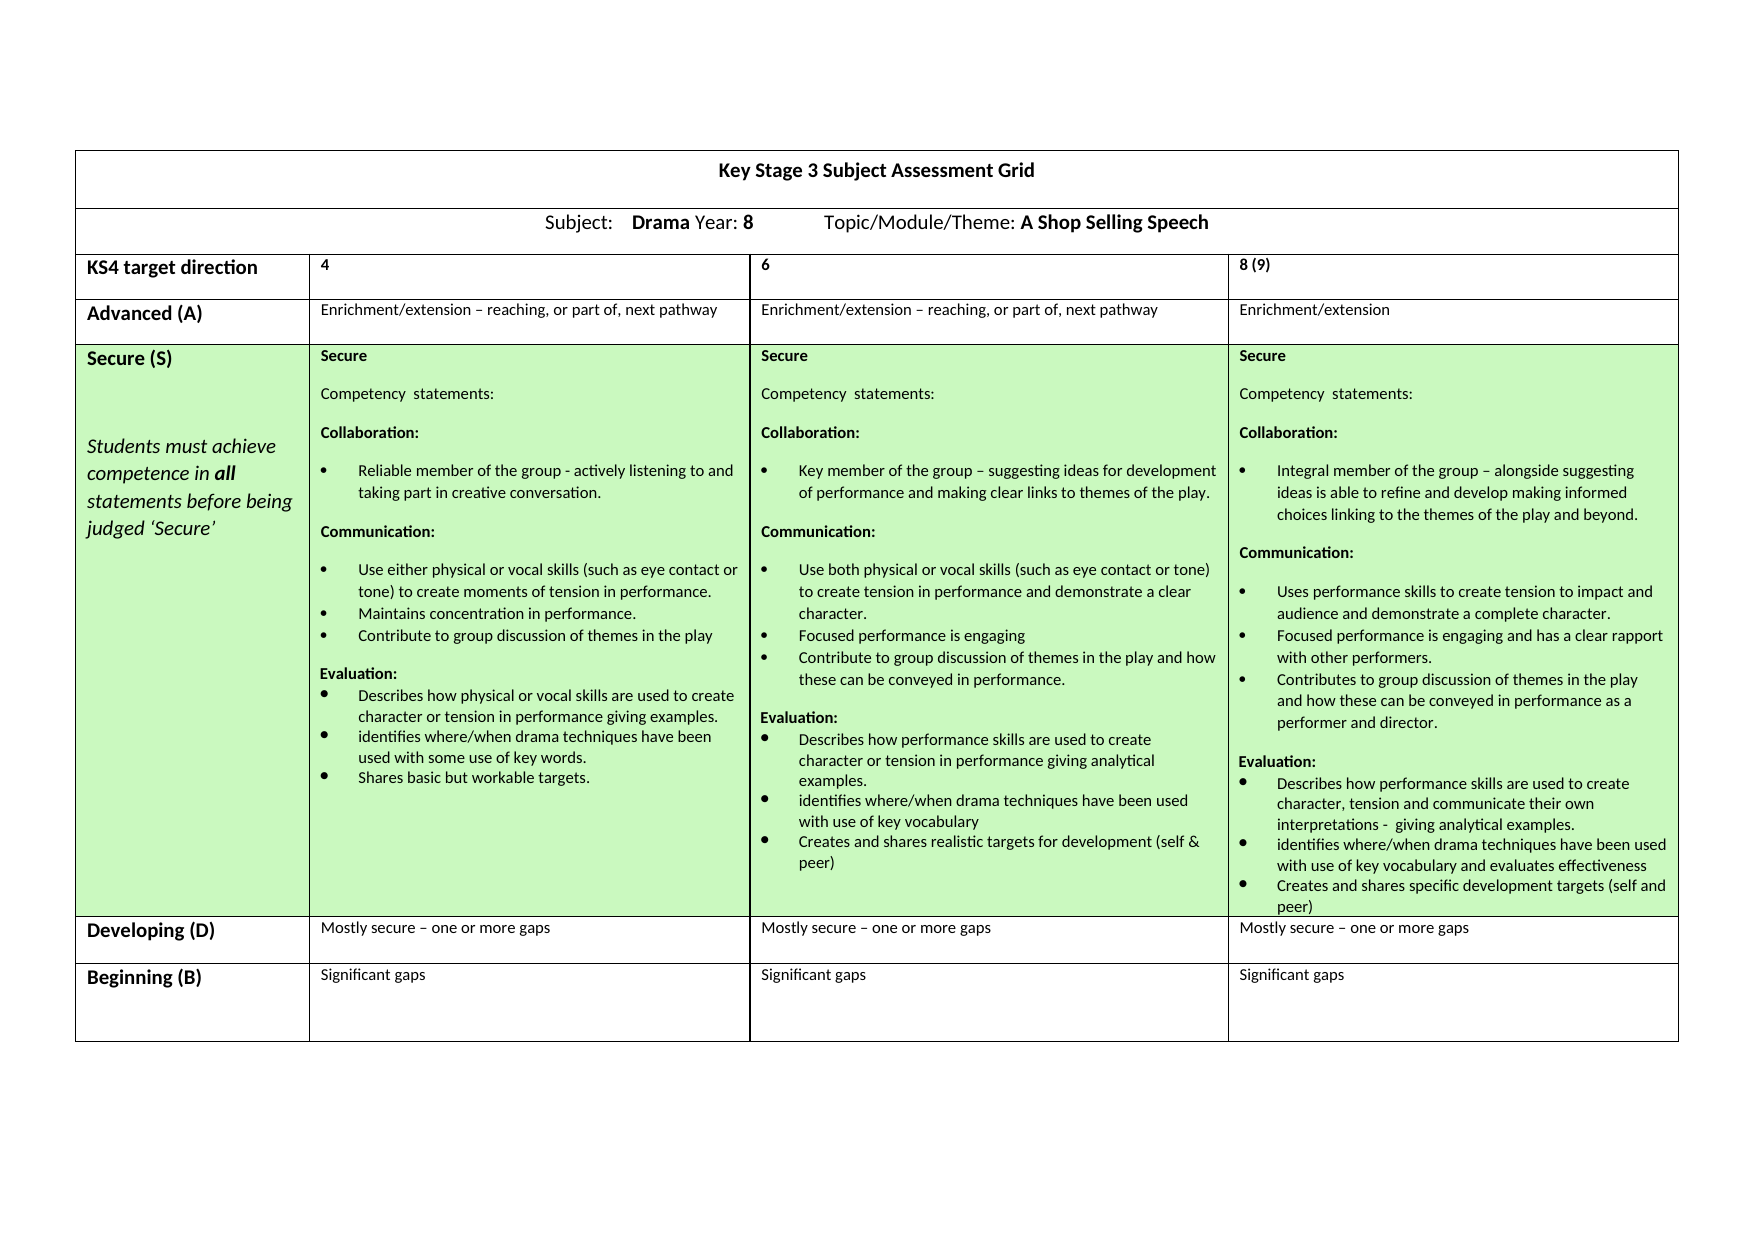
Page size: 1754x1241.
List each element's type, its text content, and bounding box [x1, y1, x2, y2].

table_cell 6 [751, 255, 1228, 299]
table_cell Mostly secure – one or more gaps [1229, 917, 1678, 963]
table_cell Significant gaps [1229, 964, 1678, 1041]
table_cell Significant gaps [310, 964, 749, 1041]
table_header Key Stage 3 Subject Assessment Grid [76, 151, 1678, 208]
table_cell Enrichment/extension [1229, 300, 1678, 344]
table_cell Secure Competency statements: Collaboration: Integral member of the group – alongside suggesting ideas is able to refine and develop making informed choices linking to the themes of the play and beyond. Communication: Uses performance skills to create tension to impact and audience and demonstrate a complete character. Focused performance is engaging and has a clear rapport with other performers. Contributes to group discussion of themes in the play and how these can be conveyed in performance as a performer and director. Evaluation: Describes how performance skills are used to create character, tension and communicate their own interpretations - giving analytical examples. identifies where/when drama techniques have been used with use of key vocabulary and evaluates effectiveness Creates and shares specific development targets (self and peer) [1229, 345, 1678, 916]
table_cell 4 [310, 255, 749, 299]
table_cell Secure Competency statements: Collaboration: Reliable member of the group - actively listening to and taking part in creative conversation. Communication: Use either physical or vocal skills (such as eye contact or tone) to create moments of tension in performance. Maintains concentration in performance. Contribute to group discussion of themes in the play Evaluation: Describes how physical or vocal skills are used to create character or tension in performance giving examples. identifies where/when drama techniques have been used with some use of key words. Shares basic but workable targets. [310, 345, 749, 916]
table_cell Advanced (A) [76, 300, 309, 344]
table_cell Beginning (B) [76, 964, 309, 1041]
table_cell Subject: Drama Year: 8 Topic/Module/Theme: A Shop Selling Speech [76, 209, 1678, 253]
table_cell Secure (S) Students must achieve competence in all statements before being judged ‘Secure’ [76, 345, 309, 916]
table_cell Mostly secure – one or more gaps [751, 917, 1228, 963]
table_cell Secure Competency statements: Collaboration: Key member of the group – suggesting ideas for development of performance and making clear links to themes of the play. Communication: Use both physical or vocal skills (such as eye contact or tone) to create tension in performance and demonstrate a clear character. Focused performance is engaging Contribute to group discussion of themes in the play and how these can be conveyed in performance. Evaluation: Describes how performance skills are used to create character or tension in performance giving analytical examples. identifies where/when drama techniques have been used with use of key vocabulary Creates and shares realistic targets for development (self & peer) [751, 345, 1228, 916]
table_cell Enrichment/extension – reaching, or part of, next pathway [751, 300, 1228, 344]
table_cell Significant gaps [751, 964, 1228, 1041]
table_cell 8 (9) [1229, 255, 1678, 299]
table_cell Developing (D) [76, 917, 309, 963]
table_cell Mostly secure – one or more gaps [310, 917, 749, 963]
table_cell Enrichment/extension – reaching, or part of, next pathway [310, 300, 749, 344]
table_cell KS4 target direction [76, 255, 309, 299]
